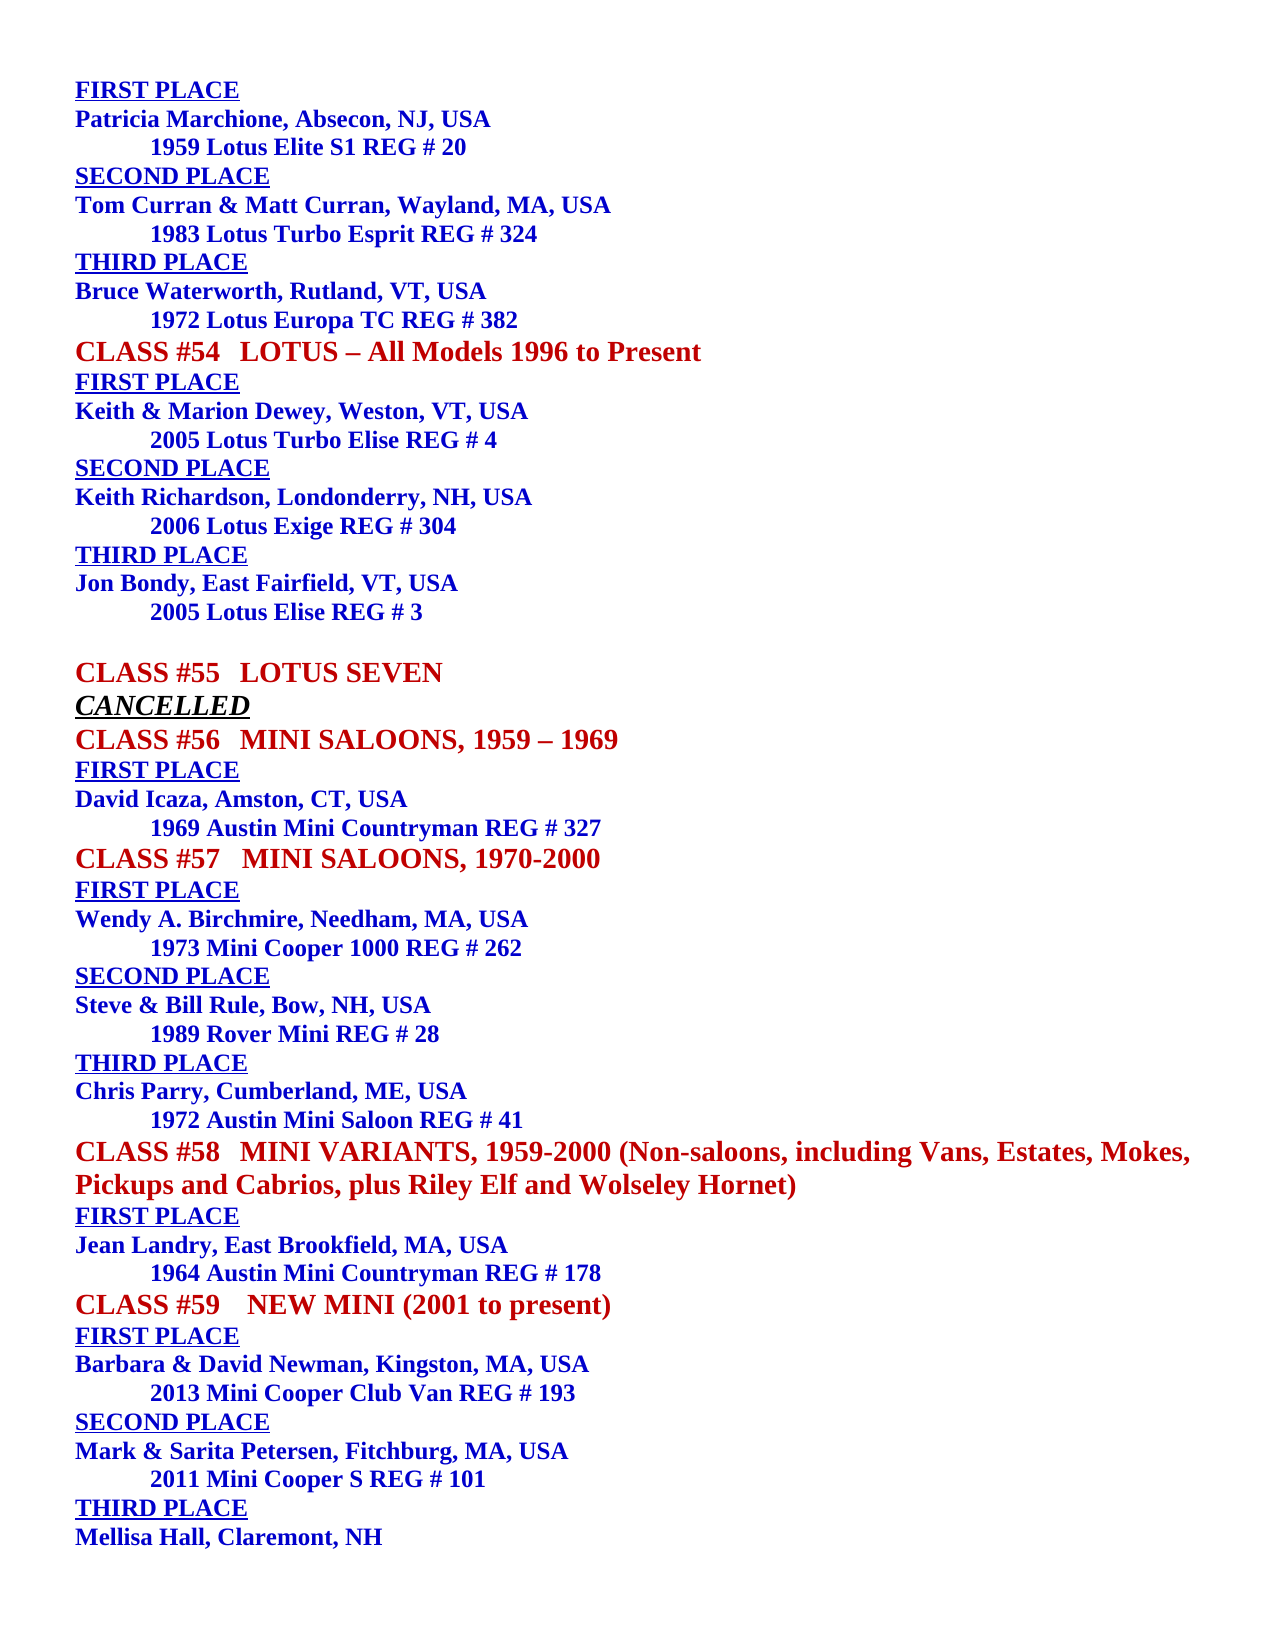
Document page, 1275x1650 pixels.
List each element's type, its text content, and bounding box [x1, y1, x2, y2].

text 1972 Lotus Europa TC REG # 382 [75, 305, 1200, 334]
text SECOND PLACE [75, 161, 1200, 190]
text CLASS #58 MINI VARIANTS, 1959-2000 (Non-saloons, including Vans, Estates, Mokes, Pickups and Cabrios, plus Riley Elf and Wolseley Hornet) [75, 1134, 1200, 1201]
text Tom Curran & Matt Curran, Wayland, MA, USA [75, 190, 1200, 219]
text David Icaza, Amston, CT, USA [75, 784, 1200, 813]
text FIRST PLACE [75, 755, 1200, 784]
text Keith & Marion Dewey, Weston, VT, USA [75, 396, 1200, 425]
text FIRST PLACE [75, 367, 1200, 396]
text Patricia Marchione, Absecon, NJ, USA [75, 104, 1200, 132]
text THIRD PLACE [75, 1493, 1200, 1522]
text CLASS #54 LOTUS – All Models 1996 to Present [75, 334, 1200, 367]
text 1983 Lotus Turbo Esprit REG # 324 [75, 219, 1200, 247]
text Chris Parry, Cumberland, ME, USA [75, 1076, 1200, 1105]
text Wendy A. Birchmire, Needham, MA, USA [75, 904, 1200, 933]
text CLASS #55 LOTUS SEVEN [75, 655, 1200, 688]
text SECOND PLACE [75, 453, 1200, 482]
text Jean Landry, East Brookfield, MA, USA [75, 1230, 1200, 1258]
text Steve & Bill Rule, Bow, NH, USA [75, 990, 1200, 1019]
text FIRST PLACE [75, 75, 1200, 104]
text CLASS #56 MINI SALOONS, 1959 – 1969 [75, 722, 1200, 755]
text FIRST PLACE [75, 1321, 1200, 1349]
text 1989 Rover Mini REG # 28 [75, 1019, 1200, 1048]
text Mark & Sarita Petersen, Fitchburg, MA, USA [75, 1436, 1200, 1464]
text SECOND PLACE [75, 961, 1200, 990]
text Bruce Waterworth, Rutland, VT, USA [75, 276, 1200, 305]
text FIRST PLACE [75, 875, 1200, 904]
text 2005 Lotus Elise REG # 3 [75, 597, 1200, 626]
text CANCELLED [75, 688, 1200, 722]
text 1972 Austin Mini Saloon REG # 41 [75, 1105, 1200, 1134]
text 1964 Austin Mini Countryman REG # 178 [75, 1258, 1200, 1287]
text 2006 Lotus Exige REG # 304 [75, 511, 1200, 540]
text Keith Richardson, Londonderry, NH, USA [75, 482, 1200, 511]
text 2013 Mini Cooper Club Van REG # 193 [75, 1378, 1200, 1407]
text 2005 Lotus Turbo Elise REG # 4 [75, 425, 1200, 453]
text FIRST PLACE [75, 1201, 1200, 1230]
text THIRD PLACE [75, 540, 1200, 568]
text THIRD PLACE [75, 247, 1200, 276]
text Barbara & David Newman, Kingston, MA, USA [75, 1349, 1200, 1378]
text THIRD PLACE [75, 1048, 1200, 1076]
text SECOND PLACE [75, 1407, 1200, 1436]
text 1969 Austin Mini Countryman REG # 327 [75, 813, 1200, 842]
text Mellisa Hall, Claremont, NH [75, 1522, 1200, 1551]
text CLASS #59 NEW MINI (2001 to present) [75, 1287, 1200, 1321]
text 1973 Mini Cooper 1000 REG # 262 [75, 933, 1200, 961]
text 2011 Mini Cooper S REG # 101 [75, 1464, 1200, 1493]
text Jon Bondy, East Fairfield, VT, USA [75, 568, 1200, 597]
text 1959 Lotus Elite S1 REG # 20 [75, 132, 1200, 161]
text CLASS #57 MINI SALOONS, 1970-2000 [75, 842, 1200, 875]
